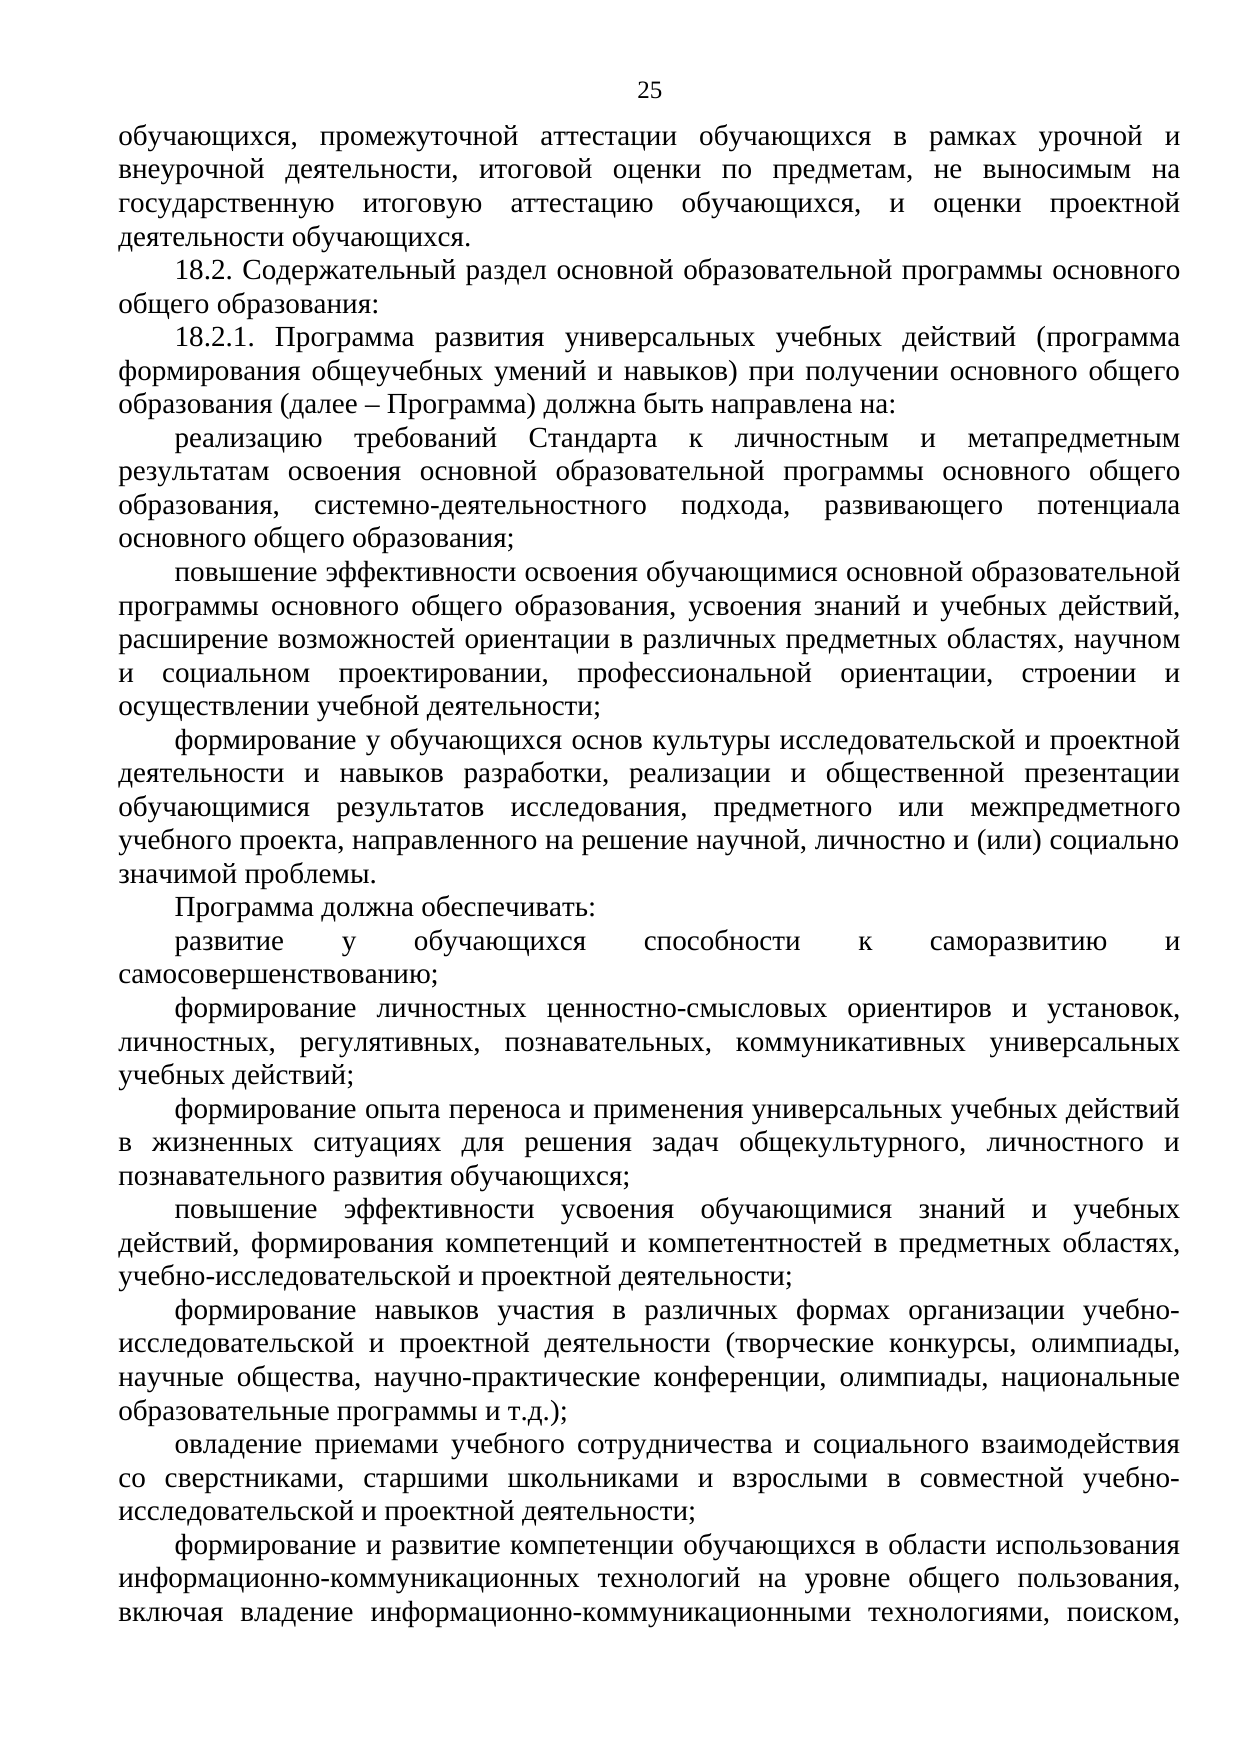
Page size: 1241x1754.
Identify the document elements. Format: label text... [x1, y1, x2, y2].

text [118, 118, 1181, 252]
text формирование личностных ценностно-смысловых ориентиров и установок, личностных, регулятивных, познавательных, коммуникативных универсальных учебных действий; [118, 990, 1181, 1091]
text реализацию требований Стандарта к личностным и метапредметным результатам освоения основной образовательной программы основного общего образования, системно-деятельностного подхода, развивающего потенциала основного общего образования; [118, 420, 1181, 554]
text 18.2. Содержательный раздел основной образовательной программы основного общего образования: [118, 252, 1181, 319]
text развитие у обучающихся способности к саморазвитию и самосовершенствованию; [118, 923, 1181, 990]
text формирование навыков участия в различных формах организации учебно-исследовательской и проектной деятельности (творческие конкурсы, олимпиады, научные общества, научно-практические конференции, олимпиады, национальные образовательные программы и т.д.); [118, 1292, 1181, 1426]
text повышение эффективности освоения обучающимися основной образовательной программы основного общего образования, усвоения знаний и учебных действий, расширение возможностей ориентации в различных предметных областях, научном и социальном проектировании, профессиональной ориентации, строении и осуществлении учебной деятельности; [118, 554, 1181, 722]
text 18.2.1. Программа развития универсальных учебных действий (программа формирования общеучебных умений и навыков) при получении основного общего образования (далее – Программа) должна быть направлена на: [118, 319, 1181, 420]
text повышение эффективности усвоения обучающимися знаний и учебных действий, формирования компетенций и компетентностей в предметных областях, учебно-исследовательской и проектной деятельности; [118, 1191, 1181, 1292]
text формирование у обучающихся основ культуры исследовательской и проектной деятельности и навыков разработки, реализации и общественной презентации обучающимися результатов исследования, предметного или межпредметного учебного проекта, направленного на решение научной, личностно и (или) социально значимой проблемы. [118, 722, 1181, 889]
text формирование опыта переноса и применения универсальных учебных действий в жизненных ситуациях для решения задач общекультурного, личностного и познавательного развития обучающихся; [118, 1091, 1181, 1191]
text Программа должна обеспечивать: [118, 889, 1181, 923]
text овладение приемами учебного сотрудничества и социального взаимодействия со сверстниками, старшими школьниками и взрослыми в совместной учебно-исследовательской и проектной деятельности; [118, 1426, 1181, 1527]
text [118, 1527, 1181, 1627]
